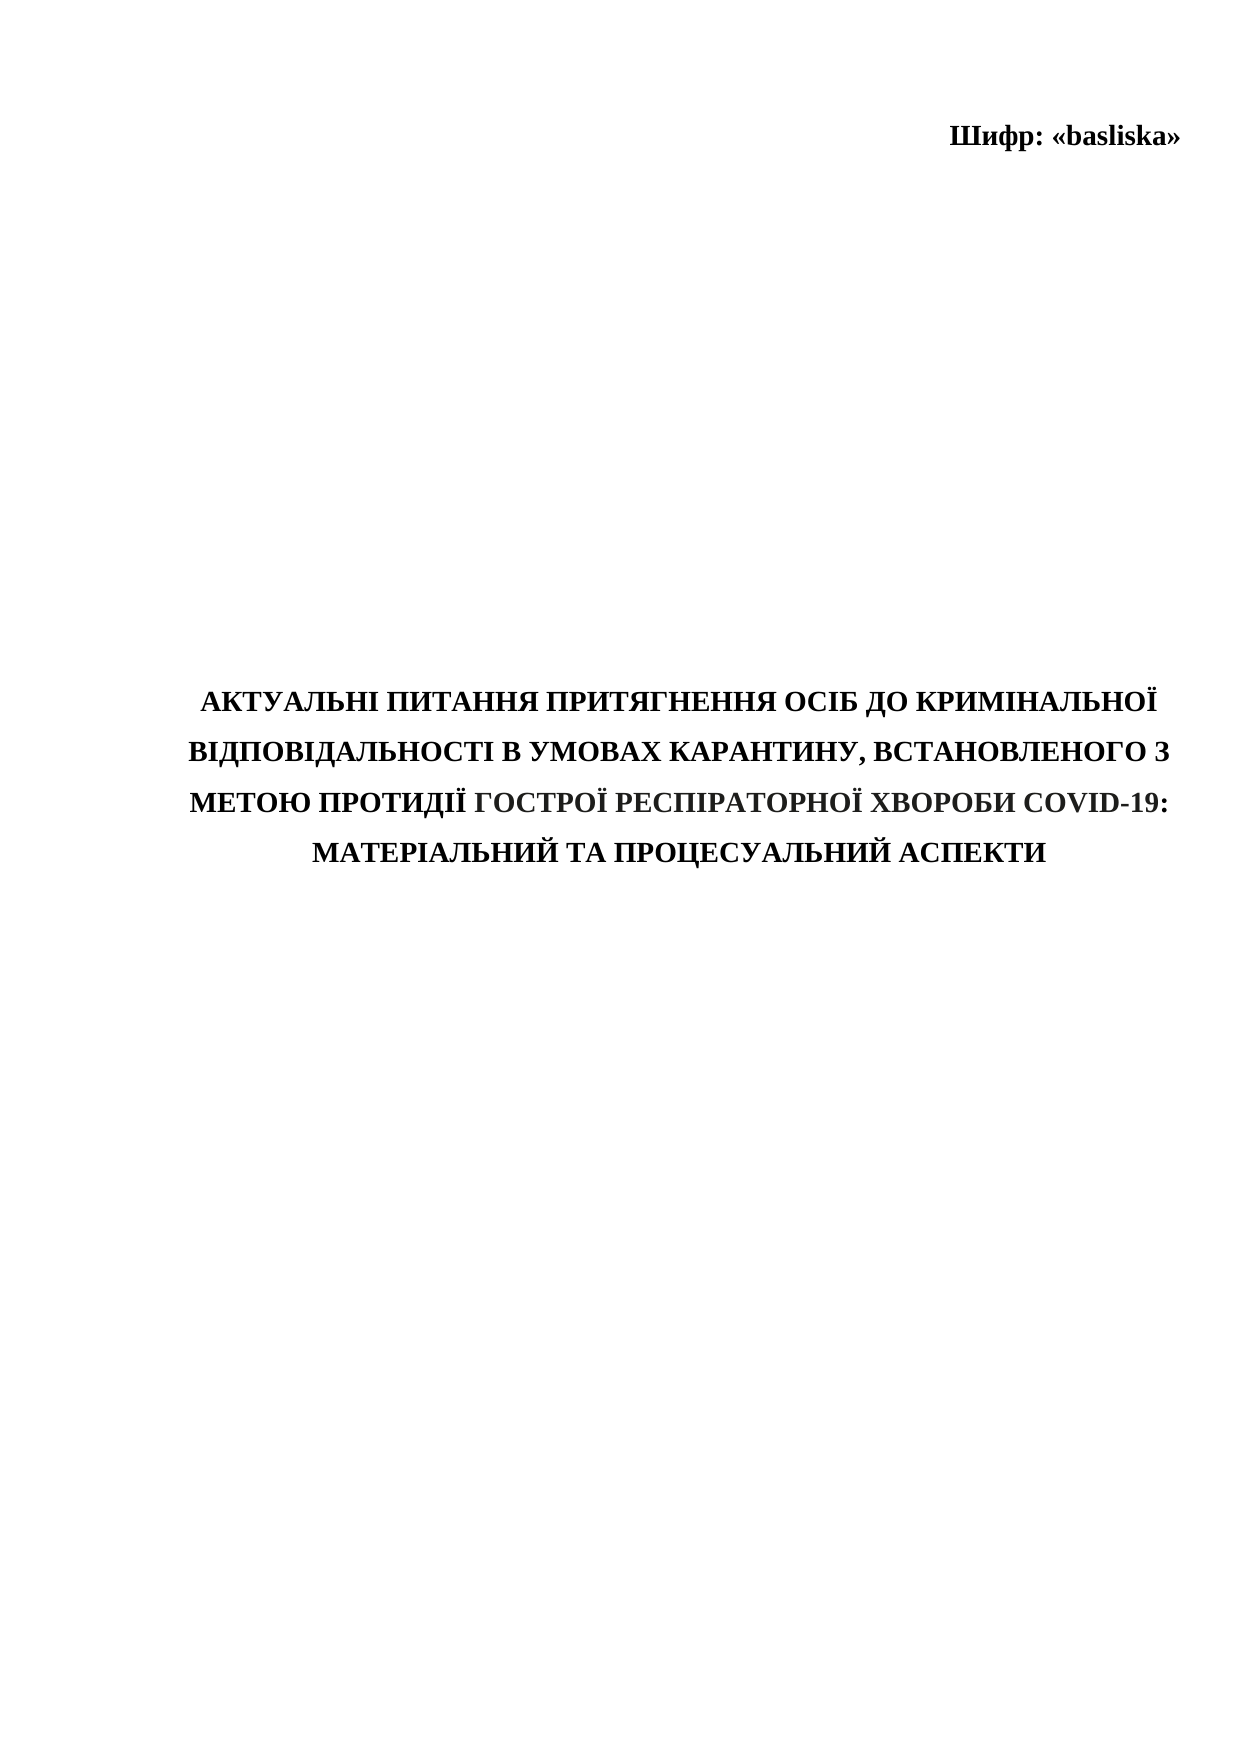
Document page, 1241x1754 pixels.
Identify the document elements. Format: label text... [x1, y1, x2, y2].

text Шифр: «basliska» [177, 118, 1181, 152]
text АКТУАЛЬНІ ПИТАННЯ ПРИТЯГНЕННЯ ОСІБ ДО КРИМІНАЛЬНОЇ ВІДПОВІДАЛЬНОСТІ В УМОВАХ КАРАНТИНУ, ВСТАНОВЛЕНОГО З МЕТОЮ ПРОТИДІЇ ГОСТРОЇ РЕСПІРАТОРНОЇ ХВОРОБИ COVID-19: МАТЕРІАЛЬНИЙ ТА ПРОЦЕСУАЛЬНИЙ АСПЕКТИ [177, 684, 1181, 868]
